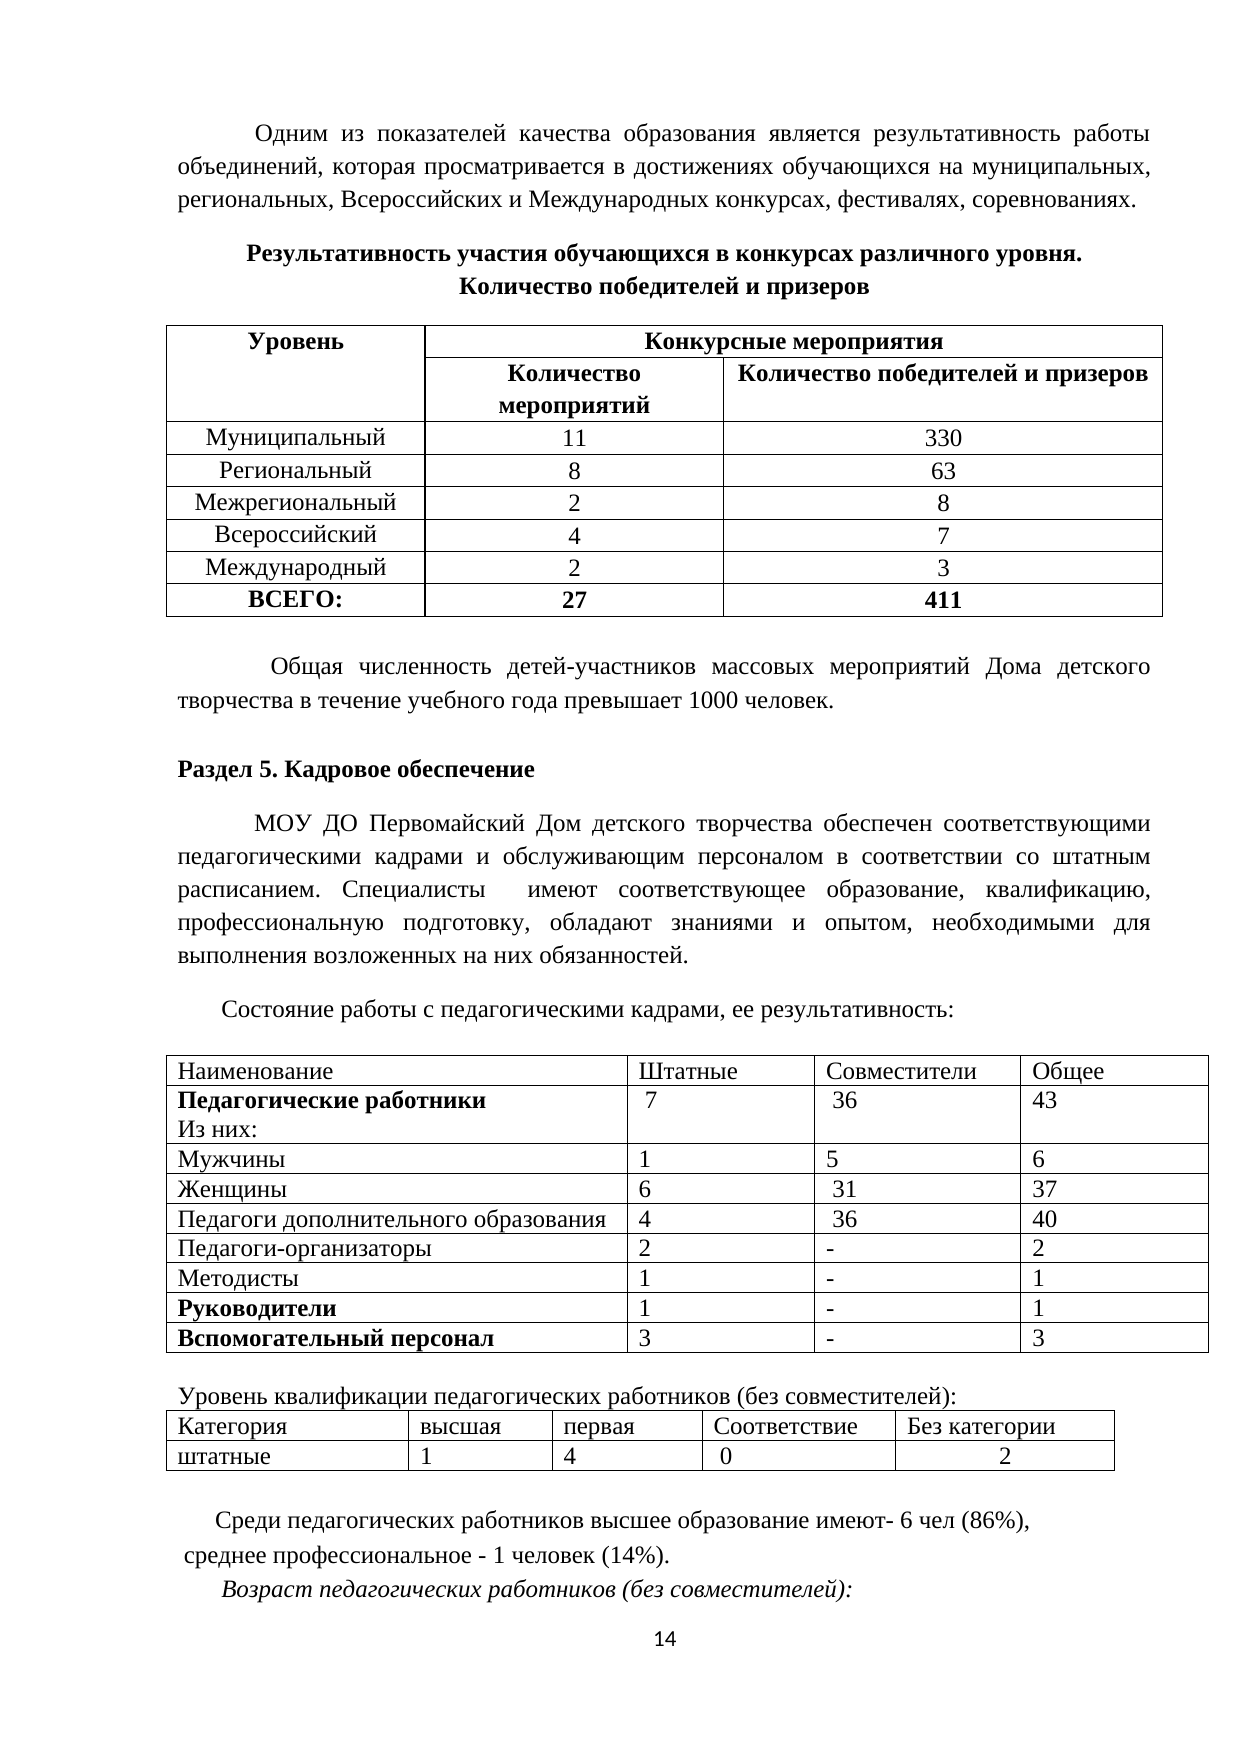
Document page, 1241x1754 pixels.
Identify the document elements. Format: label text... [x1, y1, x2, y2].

table_cell Муниципальный [167, 422, 424, 454]
text Одним из показателей качества образования является результативность работы объединений, которая просматривается в достижениях обучающихся на муниципальных, региональных, Всероссийских и Международных конкурсах, фестивалях, соревнованиях. [177, 118, 1152, 213]
table_cell 6 [1021, 1144, 1208, 1173]
table_cell 3 [1021, 1323, 1208, 1352]
text Общая численность детей-участников массовых мероприятий Дома детского творчества в течение учебного года превышает 1000 человек. [177, 651, 1152, 714]
table_header Общее [1021, 1056, 1208, 1084]
table_header высшая [409, 1411, 552, 1440]
table_cell 0 [703, 1441, 895, 1470]
table_cell 36 [815, 1204, 1020, 1232]
table_cell 37 [1021, 1174, 1208, 1203]
table_header Категория [167, 1411, 408, 1440]
table_cell - [815, 1234, 1020, 1262]
text Возраст педагогических работников (без совместителей): [177, 1574, 1167, 1603]
table_cell 4 [553, 1441, 702, 1470]
table_header первая [553, 1411, 702, 1440]
table_header Уровень [167, 326, 424, 421]
table_cell 1 [409, 1441, 552, 1470]
table_cell - [815, 1323, 1020, 1352]
text среднее профессиональное - 1 человек (14%). [177, 1540, 1167, 1568]
table_cell 1 [628, 1144, 814, 1173]
table_cell 411 [724, 584, 1162, 616]
text Уровень квалификации педагогических работников (без совместителей): [177, 1381, 1152, 1410]
text Раздел 5. Кадровое обеспечение [177, 754, 1152, 783]
table_cell 4 [426, 520, 723, 551]
table_cell 2 [426, 552, 723, 583]
table_header Штатные [628, 1056, 814, 1084]
table_cell 2 [628, 1234, 814, 1262]
table_cell - [815, 1293, 1020, 1322]
table_cell 63 [724, 455, 1162, 486]
table_cell Педагогические работники Из них: [167, 1086, 627, 1143]
table_cell 1 [628, 1293, 814, 1322]
table_cell Вспомогательный персонал [167, 1323, 627, 1352]
table_cell Межрегиональный [167, 487, 424, 518]
table_cell 1 [628, 1263, 814, 1292]
table_cell Всероссийский [167, 520, 424, 551]
table_cell Руководители [167, 1293, 627, 1322]
table_cell 2 [426, 487, 723, 518]
table_cell 3 [628, 1323, 814, 1352]
text МОУ ДО Первомайский Дом детского творчества обеспечен соответствующими педагогическими кадрами и обслуживающим персоналом в соответствии со штатным расписанием. Специалисты имеют соответствующее образование, квалификацию, профессиональную подготовку, обладают знаниями и опытом, необходимыми для выполнения возложенных на них обязанностей. [177, 808, 1152, 969]
table_cell Мужчины [167, 1144, 627, 1173]
table_cell 6 [628, 1174, 814, 1203]
table_cell штатные [167, 1441, 408, 1470]
text Состояние работы с педагогическими кадрами, ее результативность: [177, 994, 1152, 1023]
table_cell 11 [426, 422, 723, 454]
table_cell 40 [1021, 1204, 1208, 1232]
table_header Наименование [167, 1056, 627, 1084]
table_cell - [815, 1263, 1020, 1292]
table_cell Количество мероприятий [426, 358, 723, 421]
table_cell 2 [896, 1441, 1114, 1470]
table_header Совместители [815, 1056, 1020, 1084]
table_cell 330 [724, 422, 1162, 454]
table_cell ВСЕГО: [167, 584, 424, 616]
table_cell Женщины [167, 1174, 627, 1203]
table_cell 8 [426, 455, 723, 486]
table_header Без категории [896, 1411, 1114, 1440]
table_cell Педагоги дополнительного образования [167, 1204, 627, 1232]
table_cell 27 [426, 584, 723, 616]
table_cell 43 [1021, 1086, 1208, 1143]
table_cell 7 [628, 1086, 814, 1143]
table_cell 1 [1021, 1263, 1208, 1292]
table_cell 31 [815, 1174, 1020, 1203]
table_header Конкурсные мероприятия [426, 326, 1162, 357]
text Результативность участия обучающихся в конкурсах различного уровня. Количество победителей и призеров [177, 238, 1152, 300]
table_cell 4 [628, 1204, 814, 1232]
table_cell 7 [724, 520, 1162, 551]
table_cell Количество победителей и призеров [724, 358, 1162, 421]
table_header Соответствие [703, 1411, 895, 1440]
table_cell Педагоги-организаторы [167, 1234, 627, 1262]
table_cell 5 [815, 1144, 1020, 1173]
table_cell 36 [815, 1086, 1020, 1143]
table_cell 1 [1021, 1293, 1208, 1322]
text Среди педагогических работников высшее образование имеют- 6 чел (86%), [177, 1505, 1167, 1534]
table_cell 3 [724, 552, 1162, 583]
table_cell 8 [724, 487, 1162, 518]
table_cell 2 [1021, 1234, 1208, 1262]
table_cell Региональный [167, 455, 424, 486]
table_cell Международный [167, 552, 424, 583]
table_cell Методисты [167, 1263, 627, 1292]
